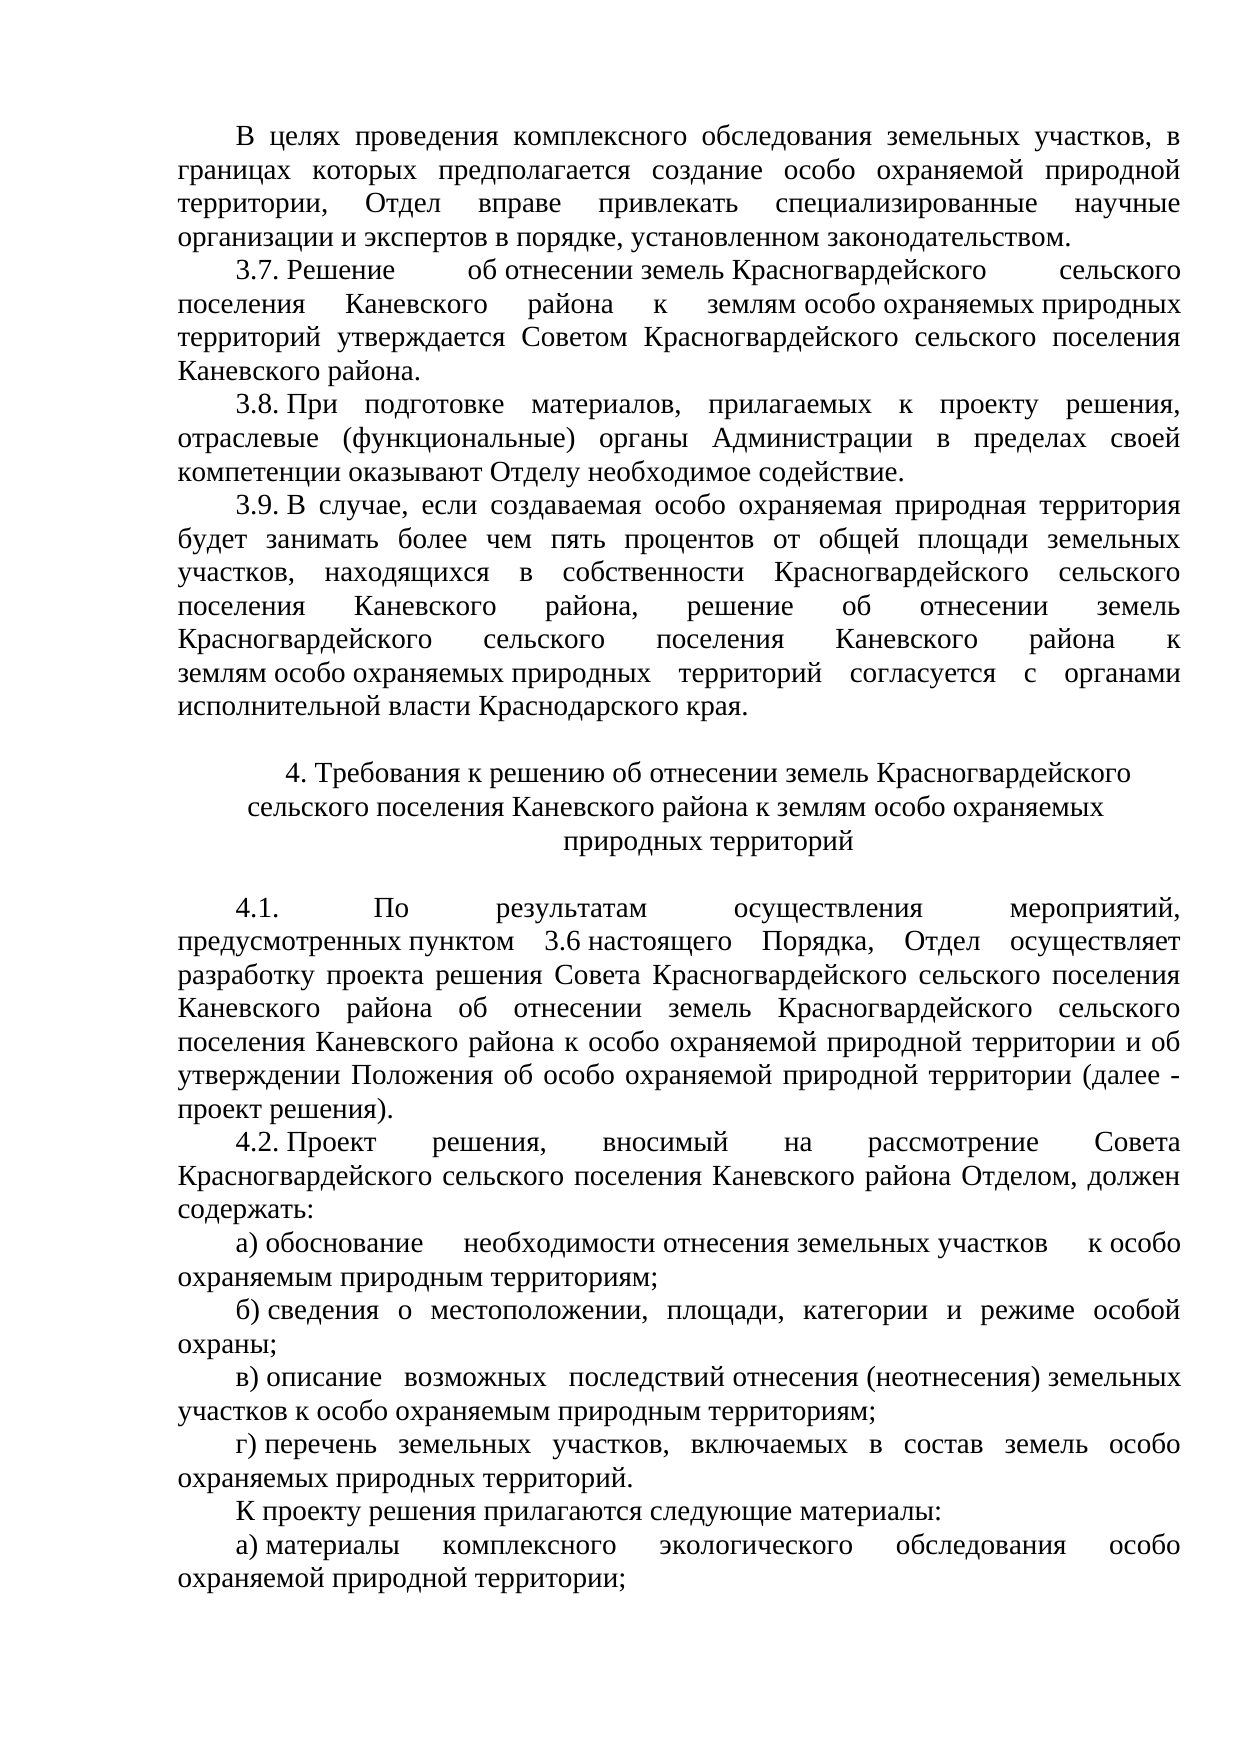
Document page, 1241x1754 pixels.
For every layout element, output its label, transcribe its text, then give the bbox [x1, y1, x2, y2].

text К проекту решения прилагаются следующие материалы: [177, 1493, 1181, 1527]
text 3.9. В случае, если создаваемая особо охраняемая природная территория будет занимать более чем пять процентов от общей площади земельных участков, находящихся в собственности Красногвардейского сельского поселения Каневского района, решение об отнесении земель Красногвардейского сельского поселения Каневского района к землям особо охраняемых природных территорий согласуется с органами исполнительной власти Краснодарского края. [177, 487, 1181, 722]
text 3.8. При подготовке материалов, прилагаемых к проекту решения, отраслевые (функциональные) органы Администрации в пределах своей компетенции оказывают Отделу необходимое содействие. [177, 387, 1181, 487]
text природных территорий [177, 823, 1181, 856]
text 4.1. По результатам осуществления мероприятий, предусмотренных пунктом 3.6 настоящего Порядка, Отдел осуществляет разработку проекта решения Совета Красногвардейского сельского поселения Каневского района об отнесении земель Красногвардейского сельского поселения Каневского района к особо охраняемой природной территории и об утверждении Положения об особо охраняемой природной территории (далее - проект решения). [177, 890, 1181, 1124]
text в) описание возможных последствий отнесения (неотнесения) земельных участков к особо охраняемым природным территориям; [177, 1359, 1181, 1426]
text 3.7. Решение об отнесении земель Красногвардейского сельского поселения Каневского района к землям особо охраняемых природных территорий утверждается Советом Красногвардейского сельского поселения Каневского района. [177, 252, 1181, 387]
text г) перечень земельных участков, включаемых в состав земель особо охраняемых природных территорий. [177, 1426, 1181, 1493]
text б) сведения о местоположении, площади, категории и режиме особой охраны; [177, 1292, 1181, 1359]
text В целях проведения комплексного обследования земельных участков, в границах которых предполагается создание особо охраняемой природной территории, Отдел вправе привлекать специализированные научные организации и экспертов в порядке, установленном законодательством. [177, 118, 1181, 252]
text а) материалы комплексного экологического обследования особо охраняемой природной территории; [177, 1527, 1181, 1594]
text 4.2. Проект решения, вносимый на рассмотрение Совета Красногвардейского сельского поселения Каневского района Отделом, должен содержать: [177, 1124, 1181, 1225]
text а) обоснование необходимости отнесения земельных участков к особо охраняемым природным территориям; [177, 1225, 1181, 1292]
text 4. Требования к решению об отнесении земель Красногвардейского сельского поселения Каневского района к землям особо охраняемых [177, 756, 1181, 823]
